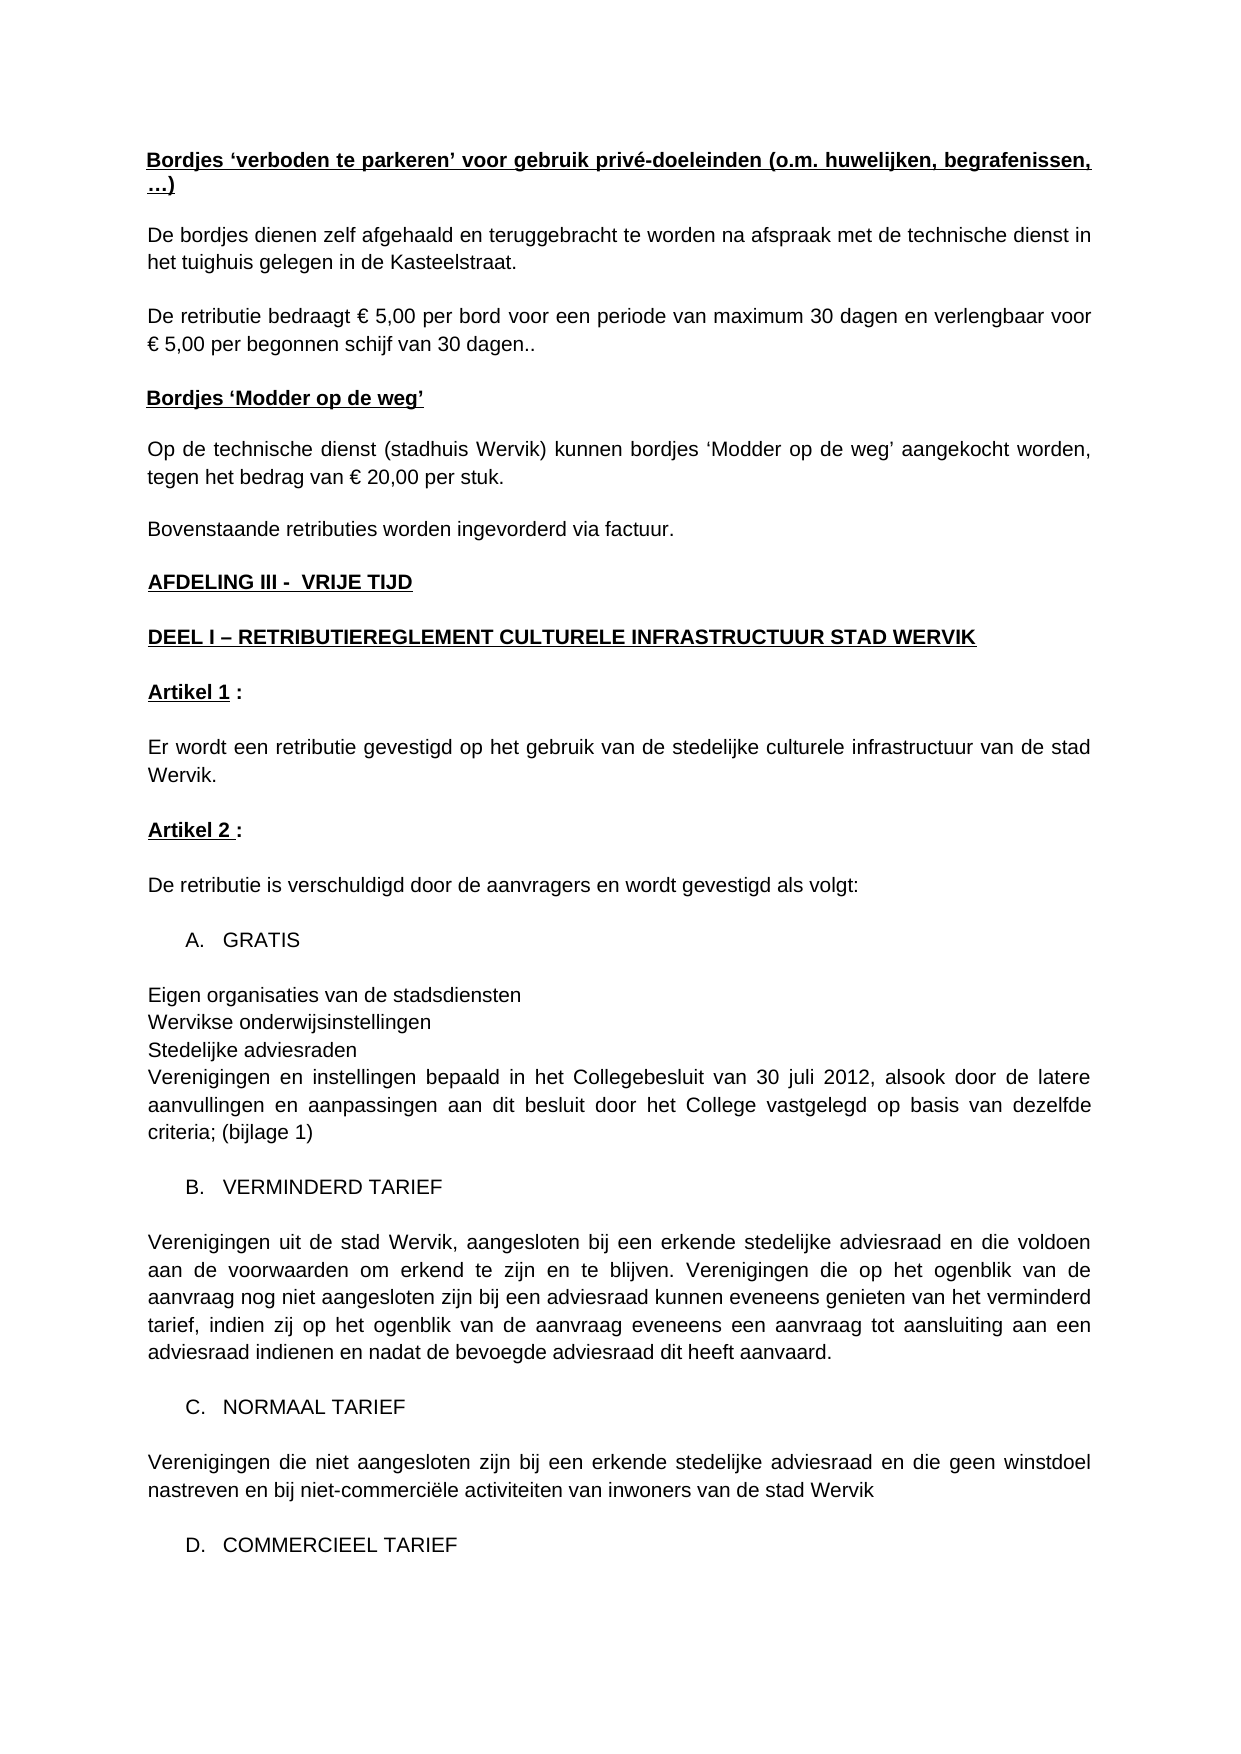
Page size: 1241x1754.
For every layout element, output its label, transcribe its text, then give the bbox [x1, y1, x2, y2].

text Bordjes ‘verboden te parkeren’ voor gebruik privé-doeleinden (o.m. huwelijken, begrafenissen, …) [146, 148, 1093, 196]
text Stedelijke adviesraden [148, 1038, 1093, 1062]
text Wervikse onderwijsinstellingen [148, 1010, 1093, 1034]
text De bordjes dienen zelf afgehaald en teruggebracht te worden na afspraak met de technische dienst in het tuighuis gelegen in de Kasteelstraat. [147, 222, 1093, 274]
text Eigen organisaties van de stadsdiensten [148, 983, 1093, 1007]
text Artikel 1 : [148, 680, 1093, 704]
list COMMERCIEEL TARIEF [185, 1533, 1093, 1557]
list NORMAAL TARIEF [185, 1395, 1093, 1419]
list GRATIS [185, 928, 1093, 952]
text Op de technische dienst (stadhuis Wervik) kunnen bordjes ‘Modder op de weg’ aangekocht worden, tegen het bedrag van € 20,00 per stuk. [147, 437, 1093, 488]
text AFDELING III - VRIJE TIJD [148, 570, 1093, 594]
text Bovenstaande retributies worden ingevorderd via factuur. [147, 517, 1093, 541]
list VERMINDERD TARIEF [185, 1175, 1093, 1199]
text Verenigingen die niet aangesloten zijn bij een erkende stedelijke adviesraad en die geen winstdoel nastreven en bij niet-commerciële activiteiten van inwoners van de stad Wervik [148, 1450, 1093, 1502]
text De retributie bedraagt € 5,00 per bord voor een periode van maximum 30 dagen en verlengbaar voor € 5,00 per begonnen schijf van 30 dagen.. [147, 304, 1093, 356]
text De retributie is verschuldigd door de aanvragers en wordt gevestigd als volgt: [148, 873, 1093, 897]
text Er wordt een retributie gevestigd op het gebruik van de stedelijke culturele infrastructuur van de stad Wervik. [148, 735, 1093, 787]
text Bordjes ‘Modder op de weg’ [146, 386, 1093, 410]
text Artikel 2 : [148, 818, 1093, 842]
text Verenigingen en instellingen bepaald in het Collegebesluit van 30 juli 2012, alsook door de latere aanvullingen en aanpassingen aan dit besluit door het College vastgelegd op basis van dezelfde criteria; (bijlage 1) [148, 1065, 1093, 1144]
text Verenigingen uit de stad Wervik, aangesloten bij een erkende stedelijke adviesraad en die voldoen aan de voorwaarden om erkend te zijn en te blijven. Verenigingen die op het ogenblik van de aanvraag nog niet aangesloten zijn bij een adviesraad kunnen eveneens genieten van het verminderd tarief, indien zij op het ogenblik van de aanvraag eveneens een aanvraag tot aansluiting aan een adviesraad indienen en nadat de bevoegde adviesraad dit heeft aanvaard. [148, 1230, 1093, 1364]
text DEEL I – RETRIBUTIEREGLEMENT CULTURELE INFRASTRUCTUUR STAD WERVIK [148, 625, 1093, 649]
